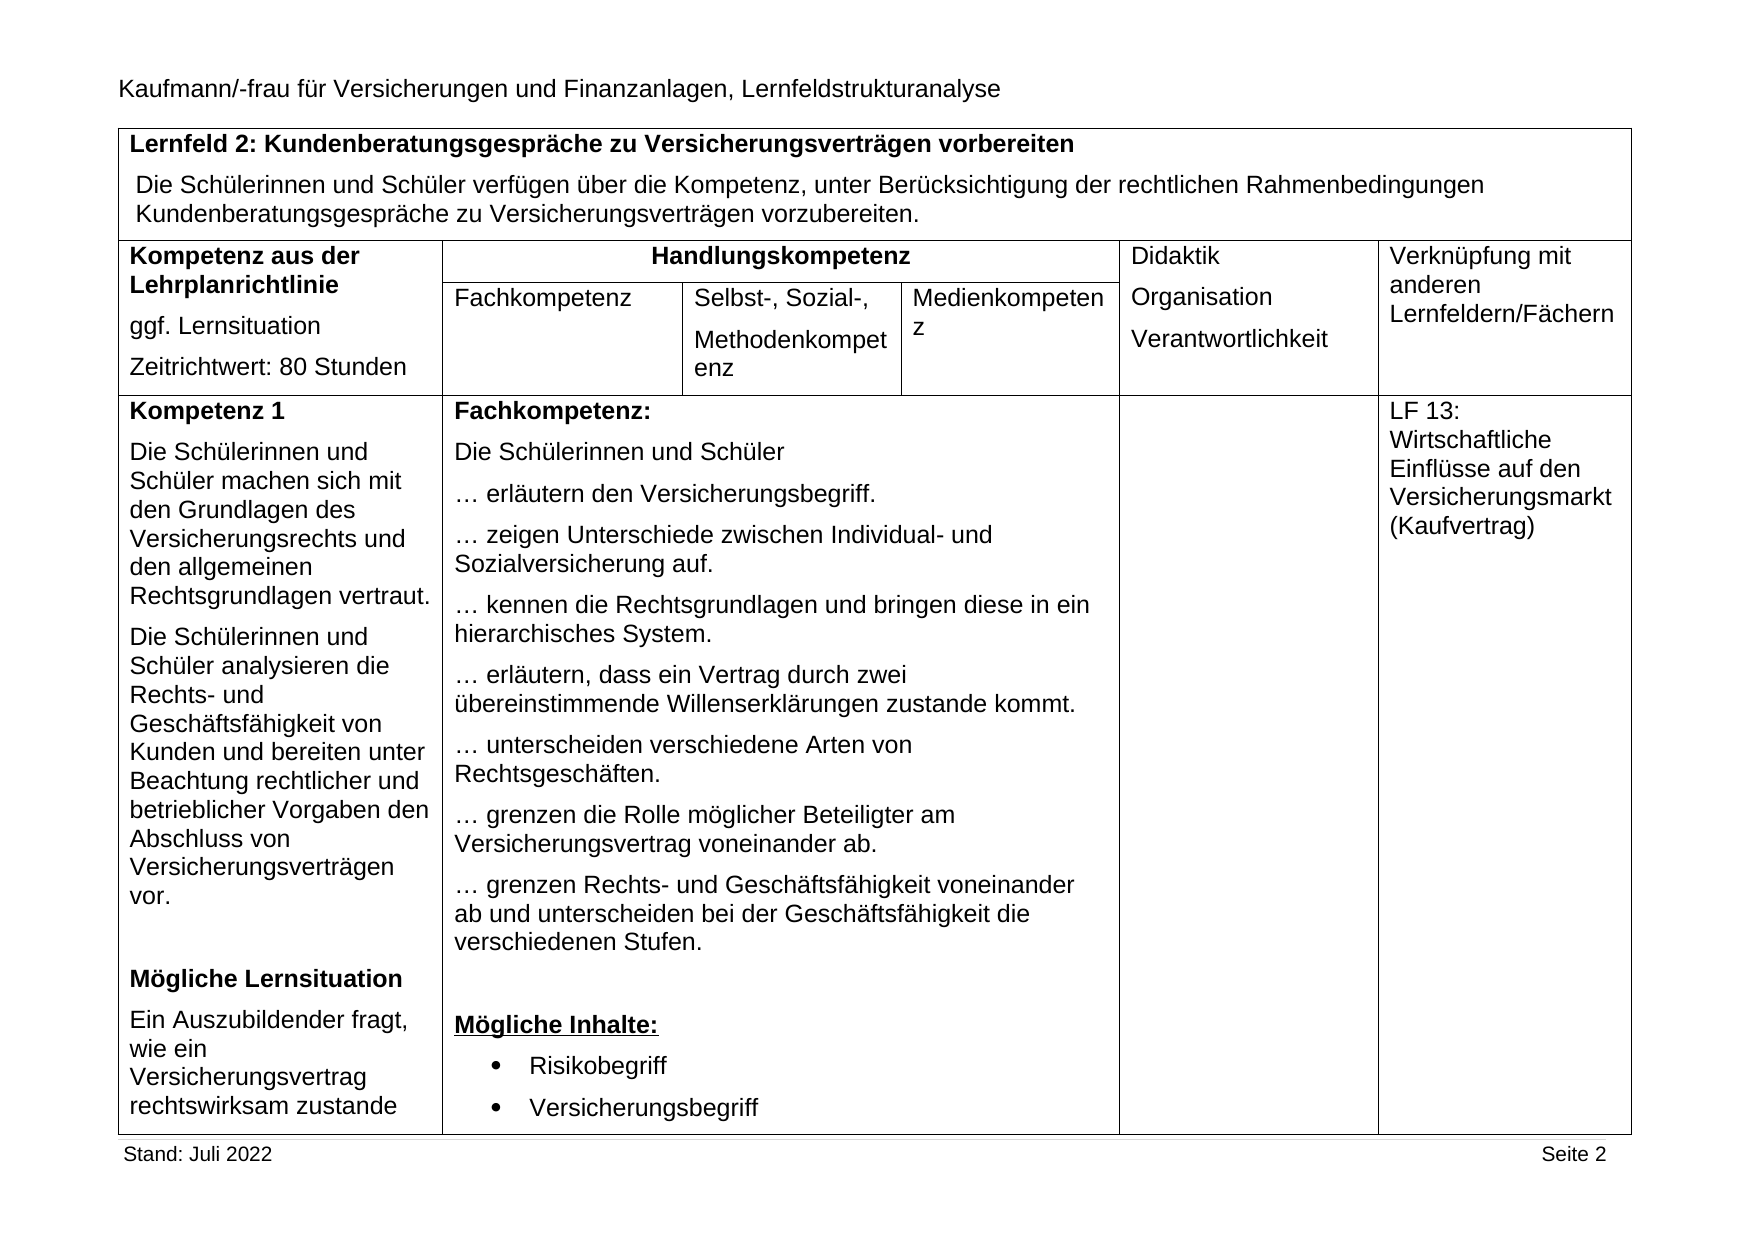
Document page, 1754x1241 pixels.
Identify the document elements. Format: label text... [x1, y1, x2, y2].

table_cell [443, 396, 1119, 1134]
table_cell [1379, 396, 1631, 1134]
table_cell Didaktik Organisation Verantwortlichkeit [1120, 241, 1378, 395]
table_cell [1120, 396, 1378, 1134]
table_header Lernfeld 2: Kundenberatungsgespräche zu Versicherungsverträgen vorbereiten Die Schülerinnen und Schüler verfügen über die Kompetenz, unter Berücksichtigung der rechtlichen Rahmenbedingungen Kundenberatungsgespräche zu Versicherungsverträgen vorzubereiten. [119, 129, 1631, 240]
table_cell Verknüpfung mit anderen Lernfeldern/Fächern [1379, 241, 1631, 395]
table_cell Kompetenz aus der Lehrplanrichtlinie ggf. Lernsituation Zeitrichtwert: 80 Stunden [119, 241, 442, 395]
table_cell Handlungskompetenz [443, 241, 1119, 282]
table_cell Medienkompetenz [902, 283, 1119, 395]
table_cell Selbst-, Sozial-, Methodenkompetenz [683, 283, 901, 395]
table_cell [119, 396, 442, 1134]
table_cell Fachkompetenz [443, 283, 682, 395]
